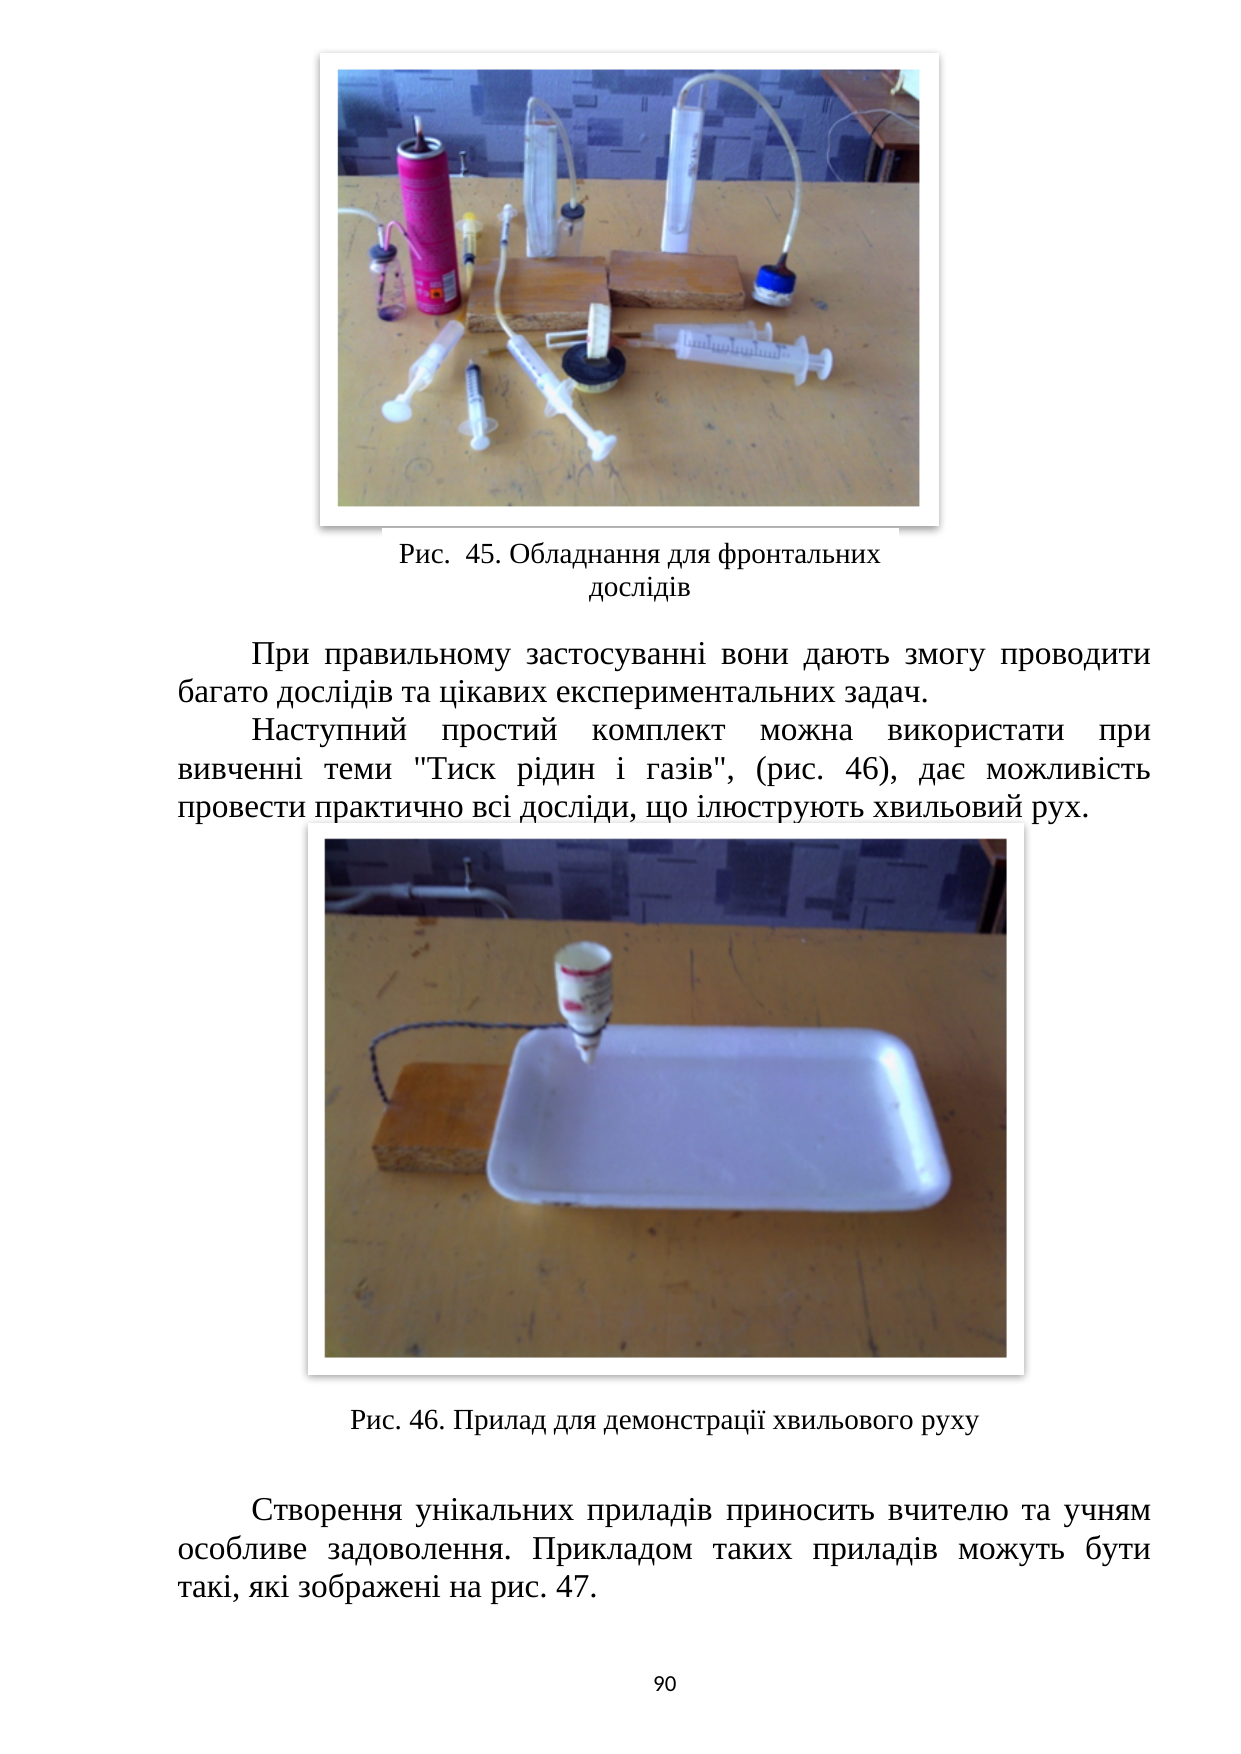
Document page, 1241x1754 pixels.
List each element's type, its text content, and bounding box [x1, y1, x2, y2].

text Створення унікальних приладів приносить вчителю та учням особливе задоволення. Прикладом таких приладів можуть бути такі, які зображені на рис. 47. [177, 1489, 1152, 1604]
picture [334, 67, 924, 511]
text Наступний простий комплект можна використати при вивченні теми "Тиск рідин і газів", (рис. 46), дає можливість провести практично всі досліди, щo ілюструють хвильовий рух. [177, 709, 1152, 824]
picture [322, 837, 1010, 1360]
